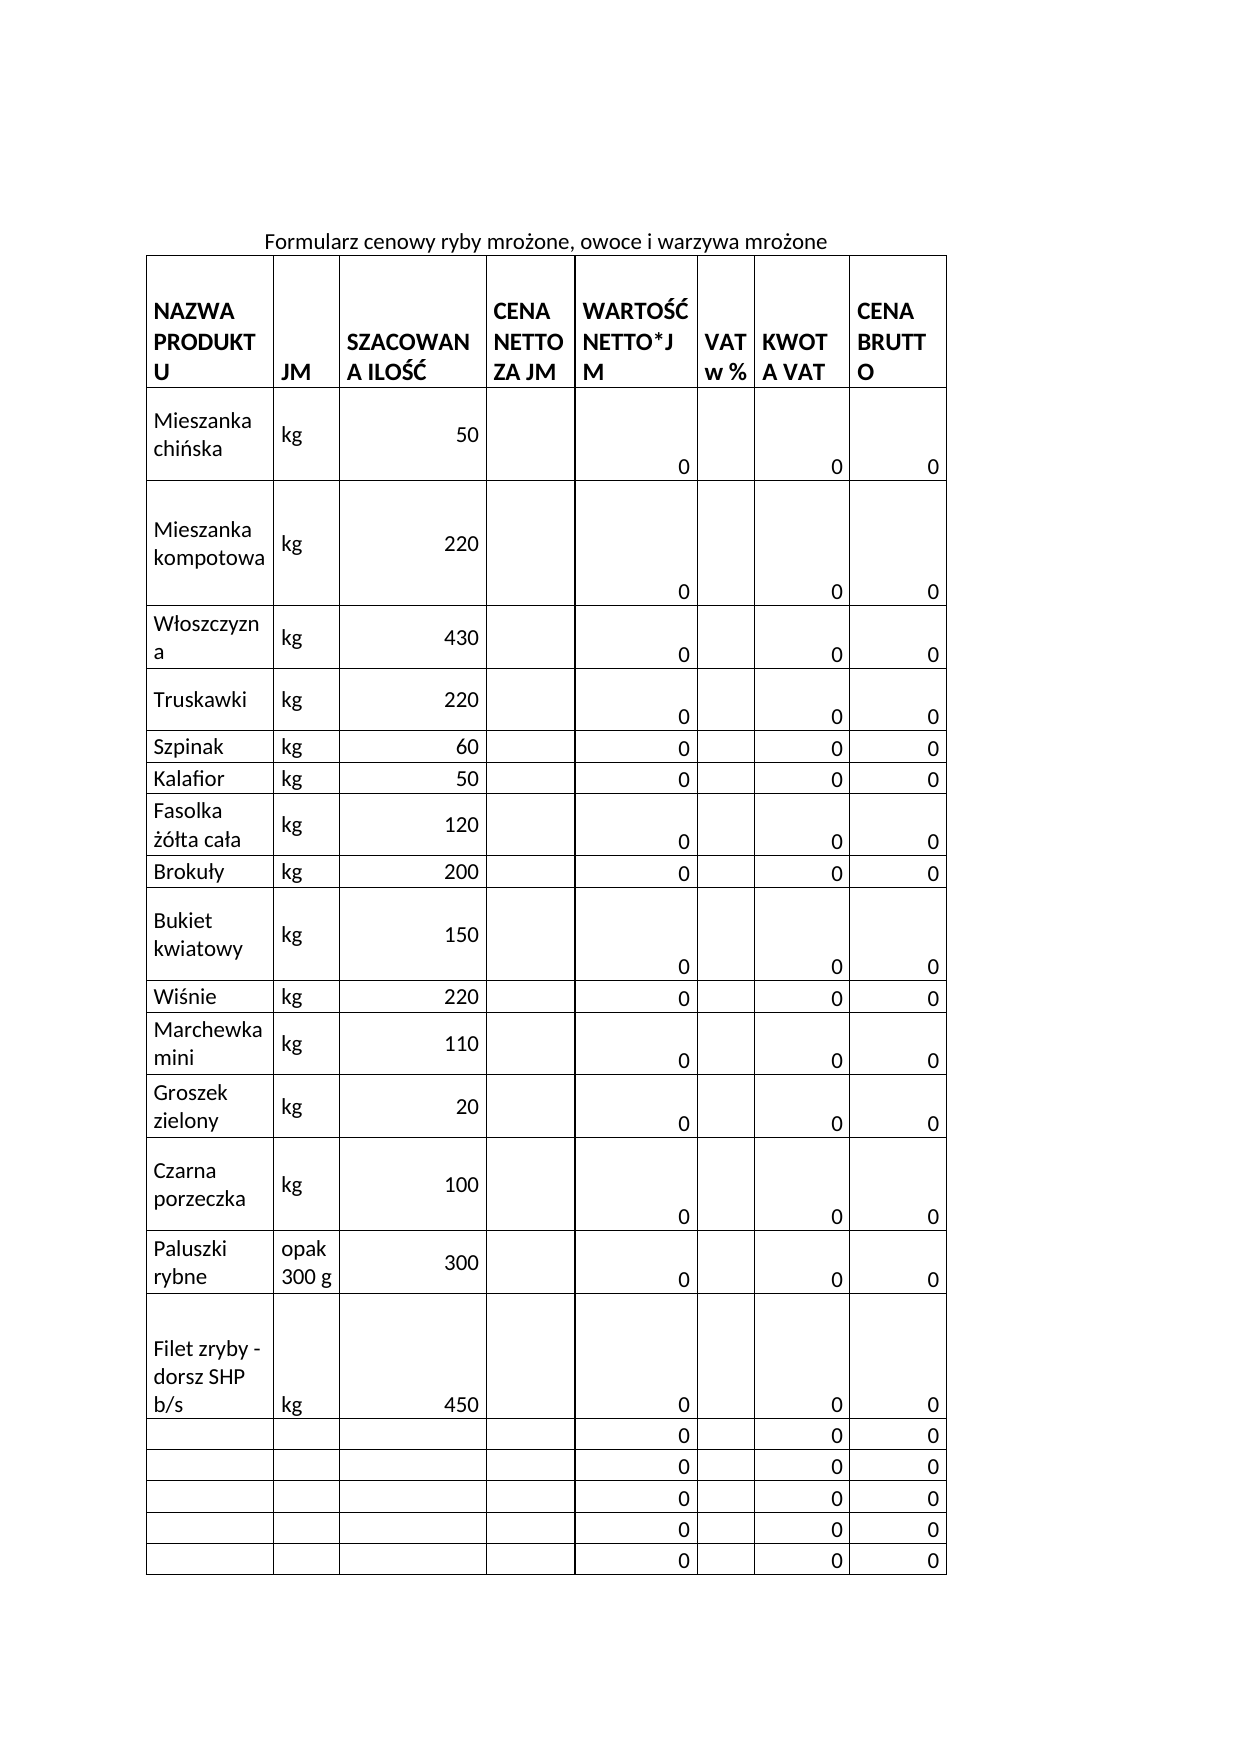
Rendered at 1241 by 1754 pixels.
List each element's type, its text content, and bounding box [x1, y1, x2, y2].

table_cell 200 [340, 856, 486, 887]
table_cell 0 [576, 888, 697, 980]
table_cell 0 [755, 763, 849, 793]
table_cell 0 [755, 669, 849, 730]
table_cell 0 [850, 888, 946, 980]
table_cell 50 [340, 388, 486, 480]
table_cell Fasolka żółta cała [147, 794, 273, 855]
table_cell [487, 1419, 574, 1449]
table_cell 0 [576, 1450, 697, 1480]
table_cell 0 [850, 794, 946, 855]
table_cell [487, 1075, 574, 1137]
table_cell [340, 1513, 486, 1543]
table_cell 0 [755, 1075, 849, 1137]
table_cell Wiśnie [147, 981, 273, 1012]
table_cell [340, 1450, 486, 1480]
table_cell [487, 981, 574, 1012]
table_cell [487, 1013, 574, 1074]
table_cell KWOTA VAT [755, 256, 849, 387]
table_cell [698, 669, 754, 730]
table_cell [698, 731, 754, 762]
table_cell kg [274, 888, 339, 980]
table_cell 0 [850, 731, 946, 762]
table_cell [698, 763, 754, 793]
table_cell [340, 1419, 486, 1449]
table_cell 0 [755, 1450, 849, 1480]
table_cell 0 [755, 856, 849, 887]
table_cell 110 [340, 1013, 486, 1074]
table_cell [147, 1481, 273, 1512]
table_cell [147, 1513, 273, 1543]
table_cell SZACOWANA ILOŚĆ [340, 256, 486, 387]
table_cell [698, 1481, 754, 1512]
table_cell 20 [340, 1075, 486, 1137]
table_cell 0 [850, 388, 946, 480]
table_cell [698, 1544, 754, 1574]
table_cell 0 [576, 1419, 697, 1449]
table_cell 0 [576, 856, 697, 887]
table_cell WARTOŚĆ NETTO*JM [576, 256, 697, 387]
table_cell kg [274, 731, 339, 762]
table_cell [487, 1544, 574, 1574]
table_cell [487, 1294, 574, 1418]
table_cell [698, 388, 754, 480]
table_cell [274, 1481, 339, 1512]
table_cell 0 [850, 1138, 946, 1230]
table_cell 0 [576, 1013, 697, 1074]
table_cell 0 [576, 388, 697, 480]
table_cell 0 [850, 763, 946, 793]
table_cell 300 [340, 1231, 486, 1293]
table_cell 120 [340, 794, 486, 855]
table_cell 220 [340, 481, 486, 605]
table_cell 0 [850, 1013, 946, 1074]
table_cell [147, 1419, 273, 1449]
table_cell [487, 1138, 574, 1230]
table_cell 0 [576, 1513, 697, 1543]
table_cell 0 [850, 1481, 946, 1512]
table_cell [274, 1513, 339, 1543]
table_cell [487, 388, 574, 480]
table_cell kg [274, 669, 339, 730]
table_cell [698, 1419, 754, 1449]
table_cell VAT w % [698, 256, 754, 387]
table_cell 0 [850, 1450, 946, 1480]
table_cell CENA BRUTTO [850, 256, 946, 387]
table_cell 50 [340, 763, 486, 793]
table_cell [487, 1450, 574, 1480]
table_cell 0 [576, 481, 697, 605]
table_cell JM [274, 256, 339, 387]
table_cell 450 [340, 1294, 486, 1418]
table_cell 0 [755, 388, 849, 480]
table_cell 0 [576, 1294, 697, 1418]
table_header Formularz cenowy ryby mrożone, owoce i warzywa mrożone [146, 148, 946, 255]
table_cell Filet zryby - dorsz SHP b/s [147, 1294, 273, 1418]
table_cell [487, 1513, 574, 1543]
table_cell 0 [850, 1513, 946, 1543]
table_cell [698, 1013, 754, 1074]
table_cell [487, 481, 574, 605]
table_cell [698, 856, 754, 887]
table_cell 0 [576, 1138, 697, 1230]
table_cell Mieszanka kompotowa [147, 481, 273, 605]
table_cell [147, 1450, 273, 1480]
table_cell 0 [850, 1231, 946, 1293]
table_cell [698, 1513, 754, 1543]
table_cell 0 [850, 1075, 946, 1137]
table_cell [698, 888, 754, 980]
table_cell 0 [576, 1481, 697, 1512]
table_cell [698, 1075, 754, 1137]
table_cell 0 [755, 1513, 849, 1543]
table_cell CENA NETTO ZA JM [487, 256, 574, 387]
table_cell 0 [576, 731, 697, 762]
table_cell 0 [576, 763, 697, 793]
table_cell 0 [755, 1544, 849, 1574]
table_cell [274, 1544, 339, 1574]
table_cell [487, 1231, 574, 1293]
table_cell 0 [576, 1075, 697, 1137]
table_cell [487, 606, 574, 668]
table_cell 0 [576, 669, 697, 730]
table_cell [698, 1450, 754, 1480]
table_cell 0 [850, 1419, 946, 1449]
table_cell [274, 1450, 339, 1480]
table_cell 0 [576, 606, 697, 668]
table_cell [487, 856, 574, 887]
table_cell 0 [755, 888, 849, 980]
table_cell 0 [755, 731, 849, 762]
table_cell Mieszanka chińska [147, 388, 273, 480]
table_cell [274, 1419, 339, 1449]
table_cell kg [274, 794, 339, 855]
table_cell [340, 1481, 486, 1512]
table_cell 220 [340, 669, 486, 730]
table_cell [698, 794, 754, 855]
table_cell Szpinak [147, 731, 273, 762]
table_cell Paluszki rybne [147, 1231, 273, 1293]
table_cell Czarna porzeczka [147, 1138, 273, 1230]
table_cell 0 [755, 981, 849, 1012]
table_cell kg [274, 856, 339, 887]
table_cell 0 [850, 981, 946, 1012]
table_cell 0 [850, 1544, 946, 1574]
table_cell kg [274, 606, 339, 668]
table_cell [698, 1231, 754, 1293]
table_cell 0 [755, 481, 849, 605]
table_cell 0 [755, 794, 849, 855]
table_cell [487, 669, 574, 730]
table_cell 100 [340, 1138, 486, 1230]
table_cell [487, 888, 574, 980]
table_cell 0 [755, 1138, 849, 1230]
table_cell 0 [850, 1294, 946, 1418]
table_cell 0 [850, 856, 946, 887]
table_cell 0 [576, 1544, 697, 1574]
table_cell kg [274, 481, 339, 605]
table_cell kg [274, 1294, 339, 1418]
table_cell kg [274, 1138, 339, 1230]
table_cell [487, 731, 574, 762]
table_cell kg [274, 981, 339, 1012]
table_cell 0 [755, 1419, 849, 1449]
table_cell opak 300 g [274, 1231, 339, 1293]
table_cell 0 [576, 1231, 697, 1293]
table_cell 0 [755, 1294, 849, 1418]
table_cell [487, 763, 574, 793]
table_cell Groszek zielony [147, 1075, 273, 1137]
table_cell 0 [850, 669, 946, 730]
table_cell 0 [850, 481, 946, 605]
table_cell 0 [850, 606, 946, 668]
table_cell kg [274, 1013, 339, 1074]
table_cell 220 [340, 981, 486, 1012]
table_cell 0 [755, 1481, 849, 1512]
table_cell NAZWA PRODUKTU [147, 256, 273, 387]
table_cell [698, 606, 754, 668]
table_cell [147, 1544, 273, 1574]
table_cell [487, 794, 574, 855]
table_cell Brokuły [147, 856, 273, 887]
table_cell [698, 481, 754, 605]
table_cell [698, 1138, 754, 1230]
table_cell kg [274, 1075, 339, 1137]
table_cell [698, 981, 754, 1012]
table_cell kg [274, 388, 339, 480]
table_cell [340, 1544, 486, 1574]
table_cell Włoszczyzna [147, 606, 273, 668]
table_cell Marchewka mini [147, 1013, 273, 1074]
table_cell 0 [576, 794, 697, 855]
table_cell 60 [340, 731, 486, 762]
table_cell 0 [576, 981, 697, 1012]
table_cell [698, 1294, 754, 1418]
table_cell 150 [340, 888, 486, 980]
table_cell 430 [340, 606, 486, 668]
table_cell 0 [755, 1231, 849, 1293]
table_cell kg [274, 763, 339, 793]
table_cell 0 [755, 1013, 849, 1074]
table_cell [487, 1481, 574, 1512]
table_cell 0 [755, 606, 849, 668]
table_cell Bukiet kwiatowy [147, 888, 273, 980]
table_cell Kalafior [147, 763, 273, 793]
table_cell Truskawki [147, 669, 273, 730]
